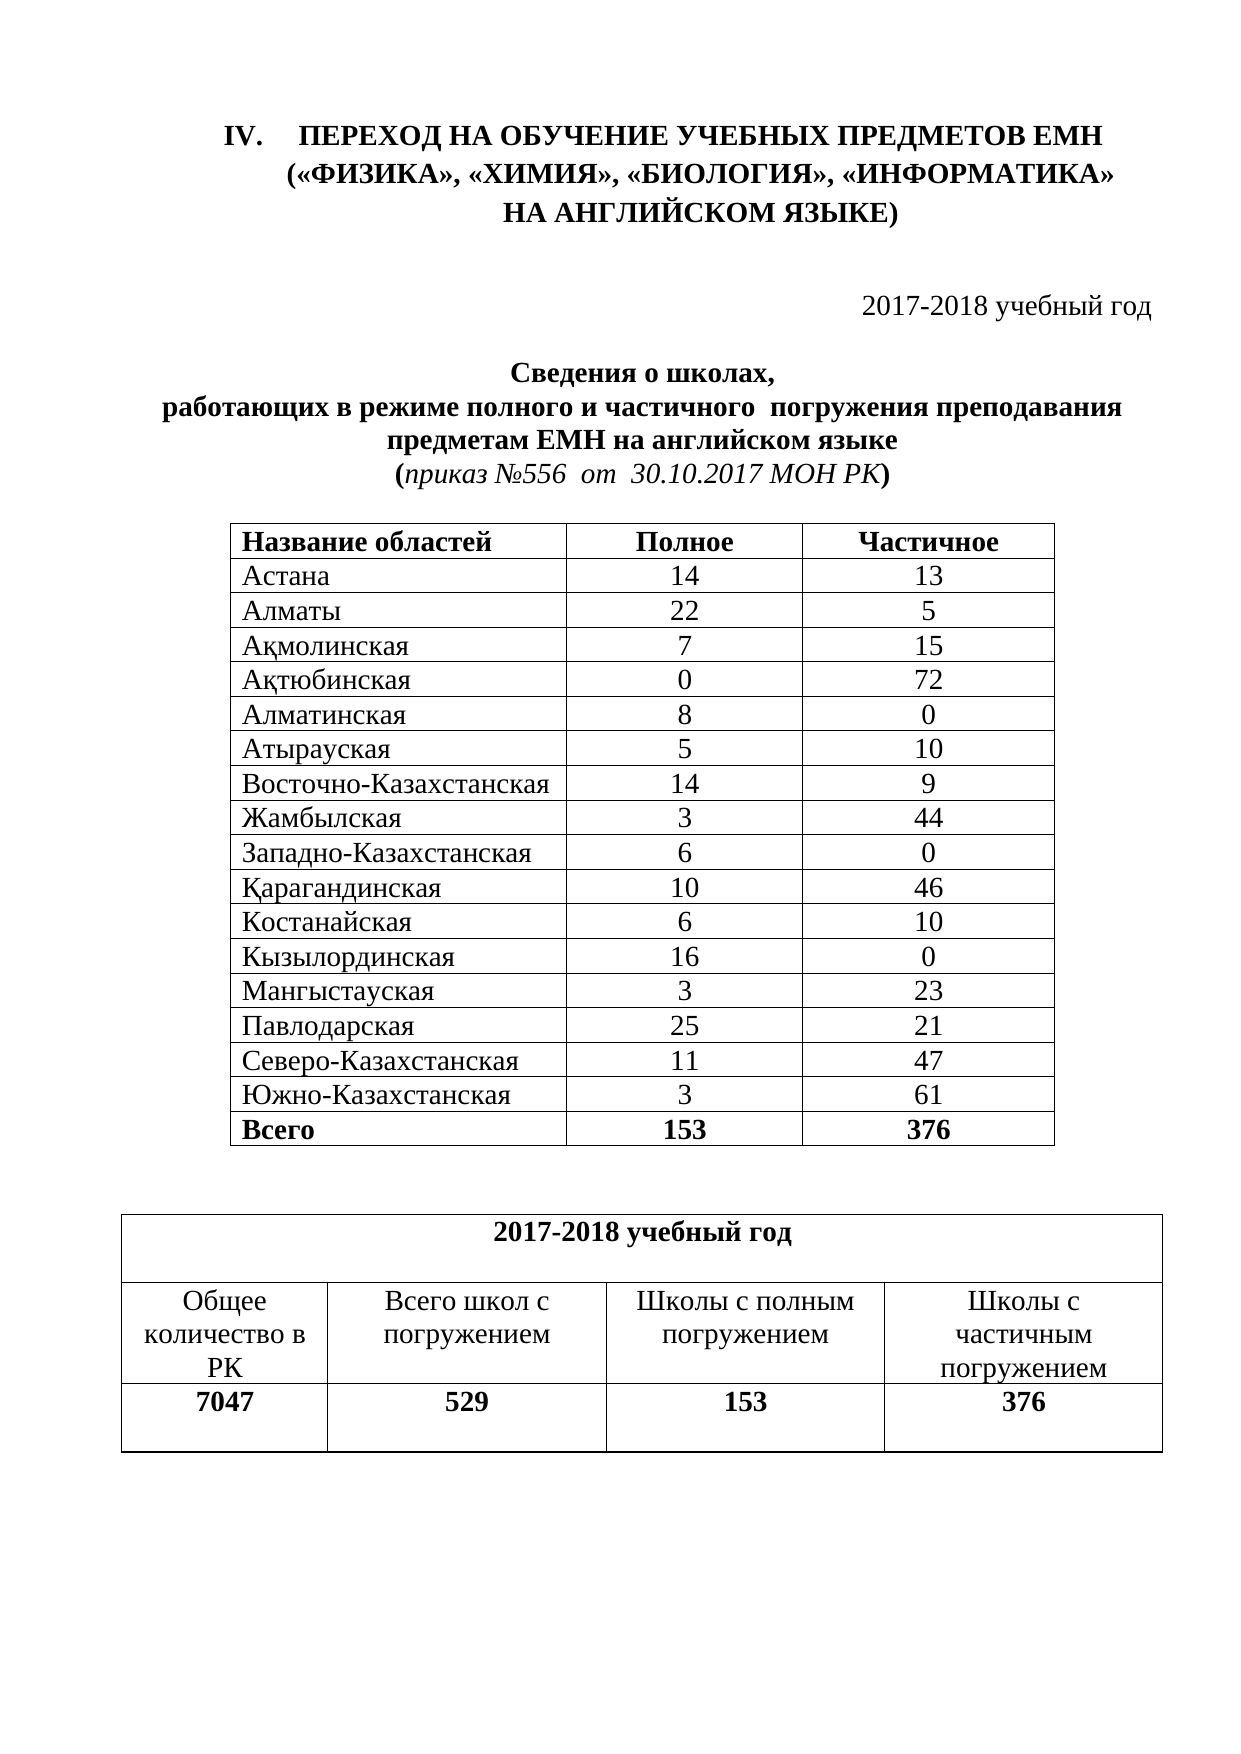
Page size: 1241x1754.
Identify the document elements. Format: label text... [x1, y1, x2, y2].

table_cell 0 [803, 939, 1054, 972]
table_cell Школы с частичным погружением [885, 1283, 1162, 1383]
table_cell Алматы [231, 593, 566, 627]
list ПЕРЕХОД НА ОБУЧЕНИЕ УЧЕБНЫХ ПРЕДМЕТОВ ЕМН [174, 118, 1152, 152]
table_cell 5 [567, 731, 802, 765]
table_cell 10 [803, 731, 1054, 765]
text (приказ №556 от 30.10.2017 МОН РК) [133, 456, 1152, 489]
table_cell 6 [567, 835, 802, 869]
table_cell 3 [567, 974, 802, 1007]
table_cell Всего школ с погружением [328, 1283, 606, 1383]
table_cell Ақмолинская [231, 628, 566, 661]
table_cell 11 [567, 1043, 802, 1076]
list НА АНГЛИЙСКОМ ЯЗЫКЕ) [249, 195, 1152, 229]
table_cell Восточно-Казахстанская [231, 766, 566, 799]
table_cell 376 [803, 1112, 1054, 1145]
table_cell Школы с полным погружением [607, 1283, 884, 1383]
table_cell 0 [803, 835, 1054, 869]
table_cell 529 [328, 1384, 606, 1451]
table_cell 21 [803, 1008, 1054, 1042]
table_cell Алматинская [231, 697, 566, 730]
table_cell 13 [803, 559, 1054, 592]
table_cell Атырауская [231, 731, 566, 765]
text 2017-2018 учебный год [133, 288, 1152, 322]
table_cell 23 [803, 974, 1054, 1007]
table_cell 10 [567, 870, 802, 903]
table_cell 3 [567, 1077, 802, 1111]
text работающих в режиме полного и частичного погружения преподавания предметам ЕМН на английском языке [133, 389, 1152, 456]
table_cell 10 [803, 904, 1054, 938]
table_cell 3 [567, 801, 802, 834]
table_cell Всего [231, 1112, 566, 1145]
table_cell 14 [567, 559, 802, 592]
table_cell Костанайская [231, 904, 566, 938]
table_cell 7 [567, 628, 802, 661]
table_cell Общее количество в РК [122, 1283, 327, 1383]
table_cell 0 [803, 697, 1054, 730]
list («ФИЗИКА», «ХИМИЯ», «БИОЛОГИЯ», «ИНФОРМАТИКА» [249, 157, 1152, 190]
table_cell Павлодарская [231, 1008, 566, 1042]
table_cell 5 [803, 593, 1054, 627]
table_cell 72 [803, 662, 1054, 696]
table_header Частичное [803, 524, 1054, 557]
table_cell 9 [803, 766, 1054, 799]
table_cell Жамбылская [231, 801, 566, 834]
table_cell Южно-Казахстанская [231, 1077, 566, 1111]
table_cell Кызылординская [231, 939, 566, 972]
table_cell 14 [567, 766, 802, 799]
table_cell 61 [803, 1077, 1054, 1111]
table_cell 15 [803, 628, 1054, 661]
table_cell 0 [567, 662, 802, 696]
table_header Название областей [231, 524, 566, 557]
table_cell 8 [567, 697, 802, 730]
table_header Полное [567, 524, 802, 557]
table_cell 376 [885, 1384, 1162, 1451]
table_cell 153 [567, 1112, 802, 1145]
table_cell 25 [567, 1008, 802, 1042]
table_cell 6 [567, 904, 802, 938]
table_cell 16 [567, 939, 802, 972]
text Сведения о школах, [133, 355, 1152, 389]
table_cell 46 [803, 870, 1054, 903]
table_cell Астана [231, 559, 566, 592]
table_cell 153 [607, 1384, 884, 1451]
table_cell Қарагандинская [231, 870, 566, 903]
table_cell 7047 [122, 1384, 327, 1451]
table_cell 47 [803, 1043, 1054, 1076]
table_cell 44 [803, 801, 1054, 834]
table_header 2017-2018 учебный год [122, 1215, 1162, 1282]
table_cell 22 [567, 593, 802, 627]
table_cell Мангыстауская [231, 974, 566, 1007]
table_cell Ақтюбинская [231, 662, 566, 696]
table_cell Западно-Казахстанская [231, 835, 566, 869]
table_cell Северо-Казахстанская [231, 1043, 566, 1076]
